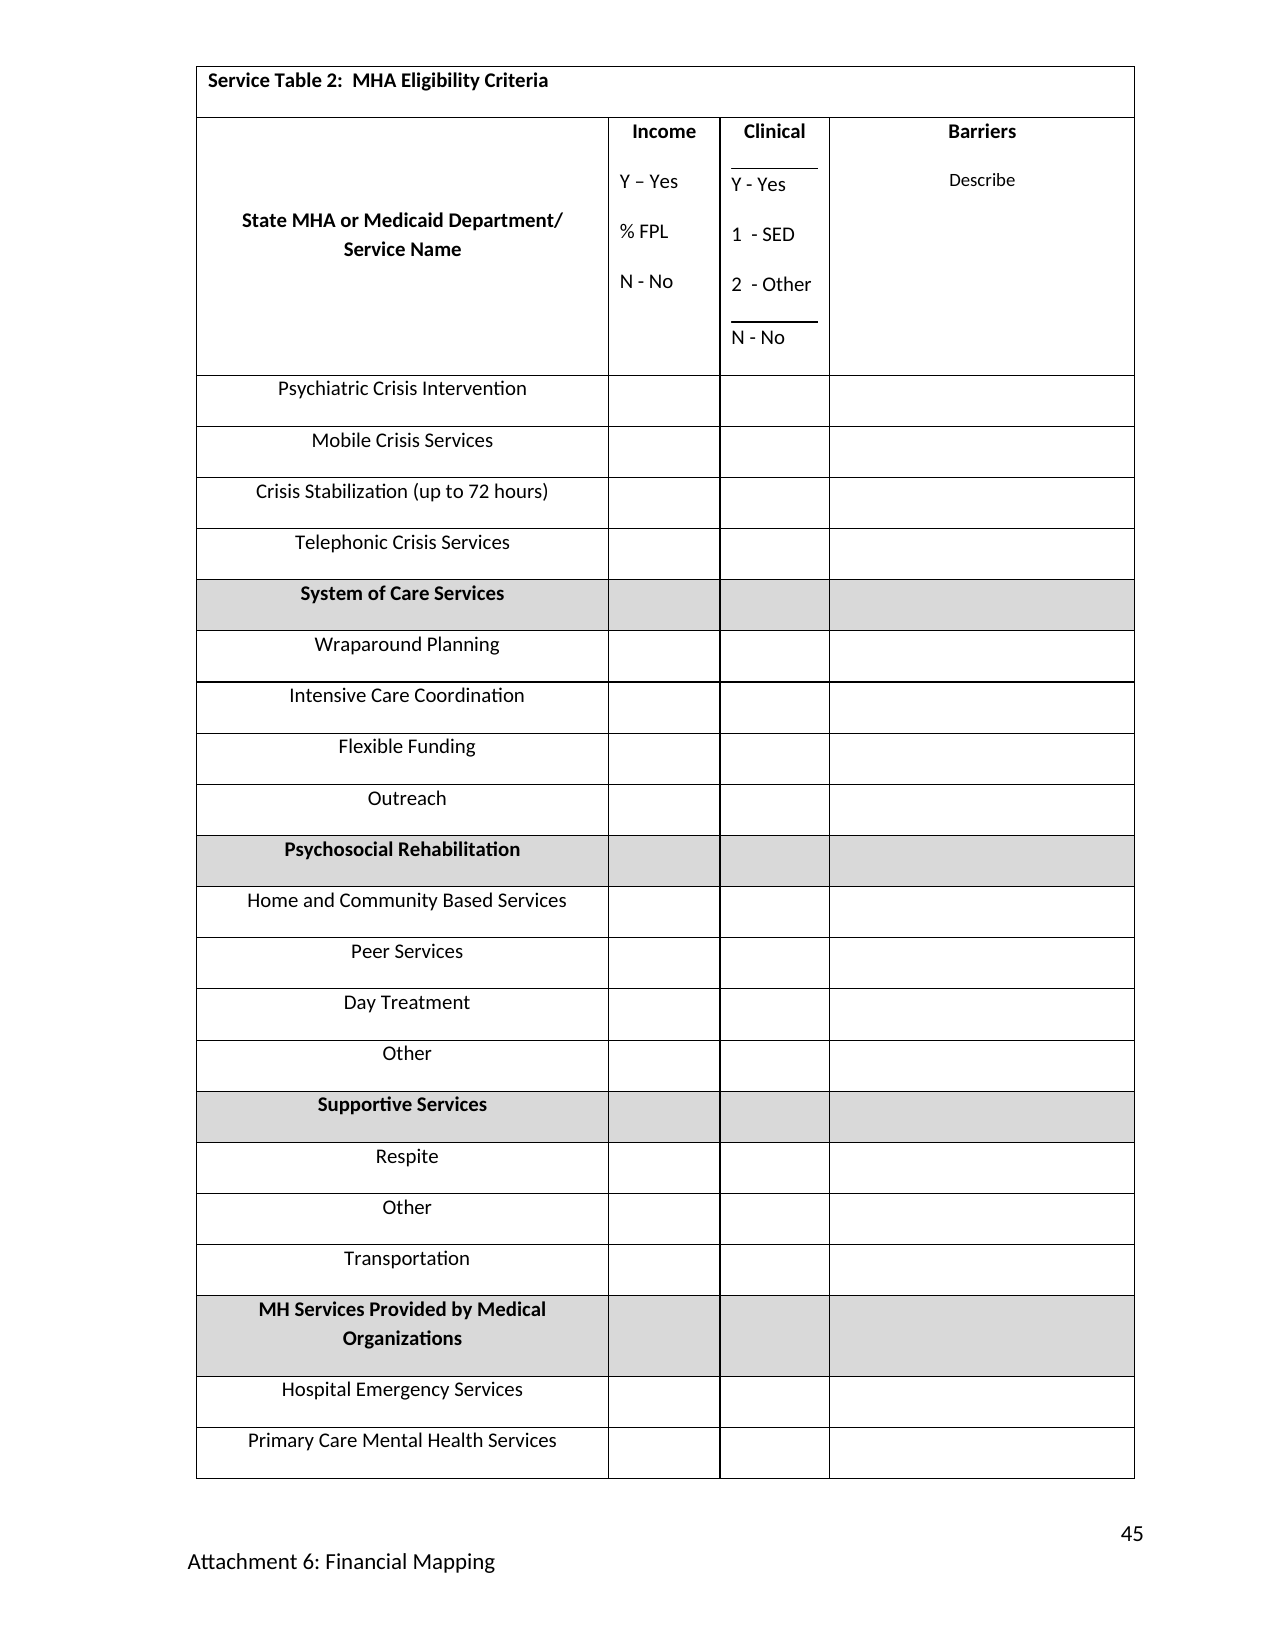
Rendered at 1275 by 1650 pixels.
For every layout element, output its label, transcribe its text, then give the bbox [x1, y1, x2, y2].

table_cell [721, 1245, 829, 1295]
table_cell [830, 529, 1134, 579]
table_cell [830, 683, 1134, 733]
table_header Service Table 2: MHA Eligibility Criteria [197, 67, 1134, 117]
table_cell [830, 938, 1134, 988]
table_cell [721, 427, 829, 477]
table_cell System of Care Services [197, 580, 608, 630]
table_cell [609, 1041, 719, 1091]
table_cell [830, 1377, 1134, 1427]
table_cell [830, 1194, 1134, 1244]
table_cell [830, 887, 1134, 937]
table_cell [721, 1296, 829, 1376]
table_cell [830, 989, 1134, 1039]
table_cell Income Y – Yes % FPL N - No [609, 118, 719, 374]
table_cell Wraparound Planning [197, 631, 608, 681]
table_cell [830, 836, 1134, 886]
table_cell [609, 1245, 719, 1295]
table_cell [609, 989, 719, 1039]
table_cell [830, 1092, 1134, 1142]
table_cell [721, 836, 829, 886]
table_cell [609, 1194, 719, 1244]
table_cell [609, 683, 719, 733]
table_cell [609, 376, 719, 426]
table_cell Mobile Crisis Services [197, 427, 608, 477]
table_cell [830, 1245, 1134, 1295]
table_cell [721, 1194, 829, 1244]
table_cell [721, 938, 829, 988]
table_cell [609, 478, 719, 528]
table_cell [830, 631, 1134, 681]
table_cell Peer Services [197, 938, 608, 988]
table_cell MH Services Provided by Medical Organizations [197, 1296, 608, 1376]
table_cell Home and Community Based Services [197, 887, 608, 937]
table_cell [609, 938, 719, 988]
table_cell Other [197, 1194, 608, 1244]
table_cell [721, 887, 829, 937]
table_cell [721, 785, 829, 835]
table_cell Crisis Stabilization (up to 72 hours) [197, 478, 608, 528]
table_cell Telephonic Crisis Services [197, 529, 608, 579]
table_cell [721, 683, 829, 733]
table_cell Barriers Describe [830, 118, 1134, 374]
table_cell Outreach [197, 785, 608, 835]
table_cell [830, 478, 1134, 528]
table_cell [609, 1143, 719, 1193]
table_cell [721, 478, 829, 528]
table_cell [609, 1296, 719, 1376]
table_cell [609, 1377, 719, 1427]
table_cell [721, 1041, 829, 1091]
table_cell Transportation [197, 1245, 608, 1295]
table_cell [830, 785, 1134, 835]
table_cell [609, 1092, 719, 1142]
table_cell [609, 836, 719, 886]
table_cell [609, 734, 719, 784]
table_cell [721, 580, 829, 630]
table_cell [830, 1296, 1134, 1376]
table_cell [721, 1092, 829, 1142]
table_cell Other [197, 1041, 608, 1091]
table_cell [721, 631, 829, 681]
table_cell State MHA or Medicaid Department/ Service Name [197, 118, 608, 374]
table_cell [721, 989, 829, 1039]
table_cell Flexible Funding [197, 734, 608, 784]
table_cell [830, 376, 1134, 426]
table_cell Supportive Services [197, 1092, 608, 1142]
table_cell [721, 1143, 829, 1193]
table_cell Hospital Emergency Services [197, 1377, 608, 1427]
table_cell [830, 734, 1134, 784]
table_cell Primary Care Mental Health Services [197, 1428, 608, 1478]
table_cell [830, 427, 1134, 477]
table_cell [830, 1041, 1134, 1091]
table_cell Respite [197, 1143, 608, 1193]
table_cell Psychiatric Crisis Intervention [197, 376, 608, 426]
table_cell [721, 1428, 829, 1478]
table_cell Psychosocial Rehabilitation [197, 836, 608, 886]
table_cell [721, 1377, 829, 1427]
table_cell Intensive Care Coordination [197, 683, 608, 733]
table_cell Day Treatment [197, 989, 608, 1039]
table_cell [830, 580, 1134, 630]
table_cell [609, 427, 719, 477]
table_cell [609, 785, 719, 835]
table_cell [721, 529, 829, 579]
table_cell [609, 887, 719, 937]
table_cell [721, 734, 829, 784]
table_cell [830, 1143, 1134, 1193]
table_cell [609, 529, 719, 579]
table_cell [609, 580, 719, 630]
table_cell [721, 376, 829, 426]
table_cell [609, 631, 719, 681]
table_cell [830, 1428, 1134, 1478]
table_cell Clinical Y - Yes 1 - SED 2 - Other N - No [721, 118, 829, 374]
table_cell [609, 1428, 719, 1478]
